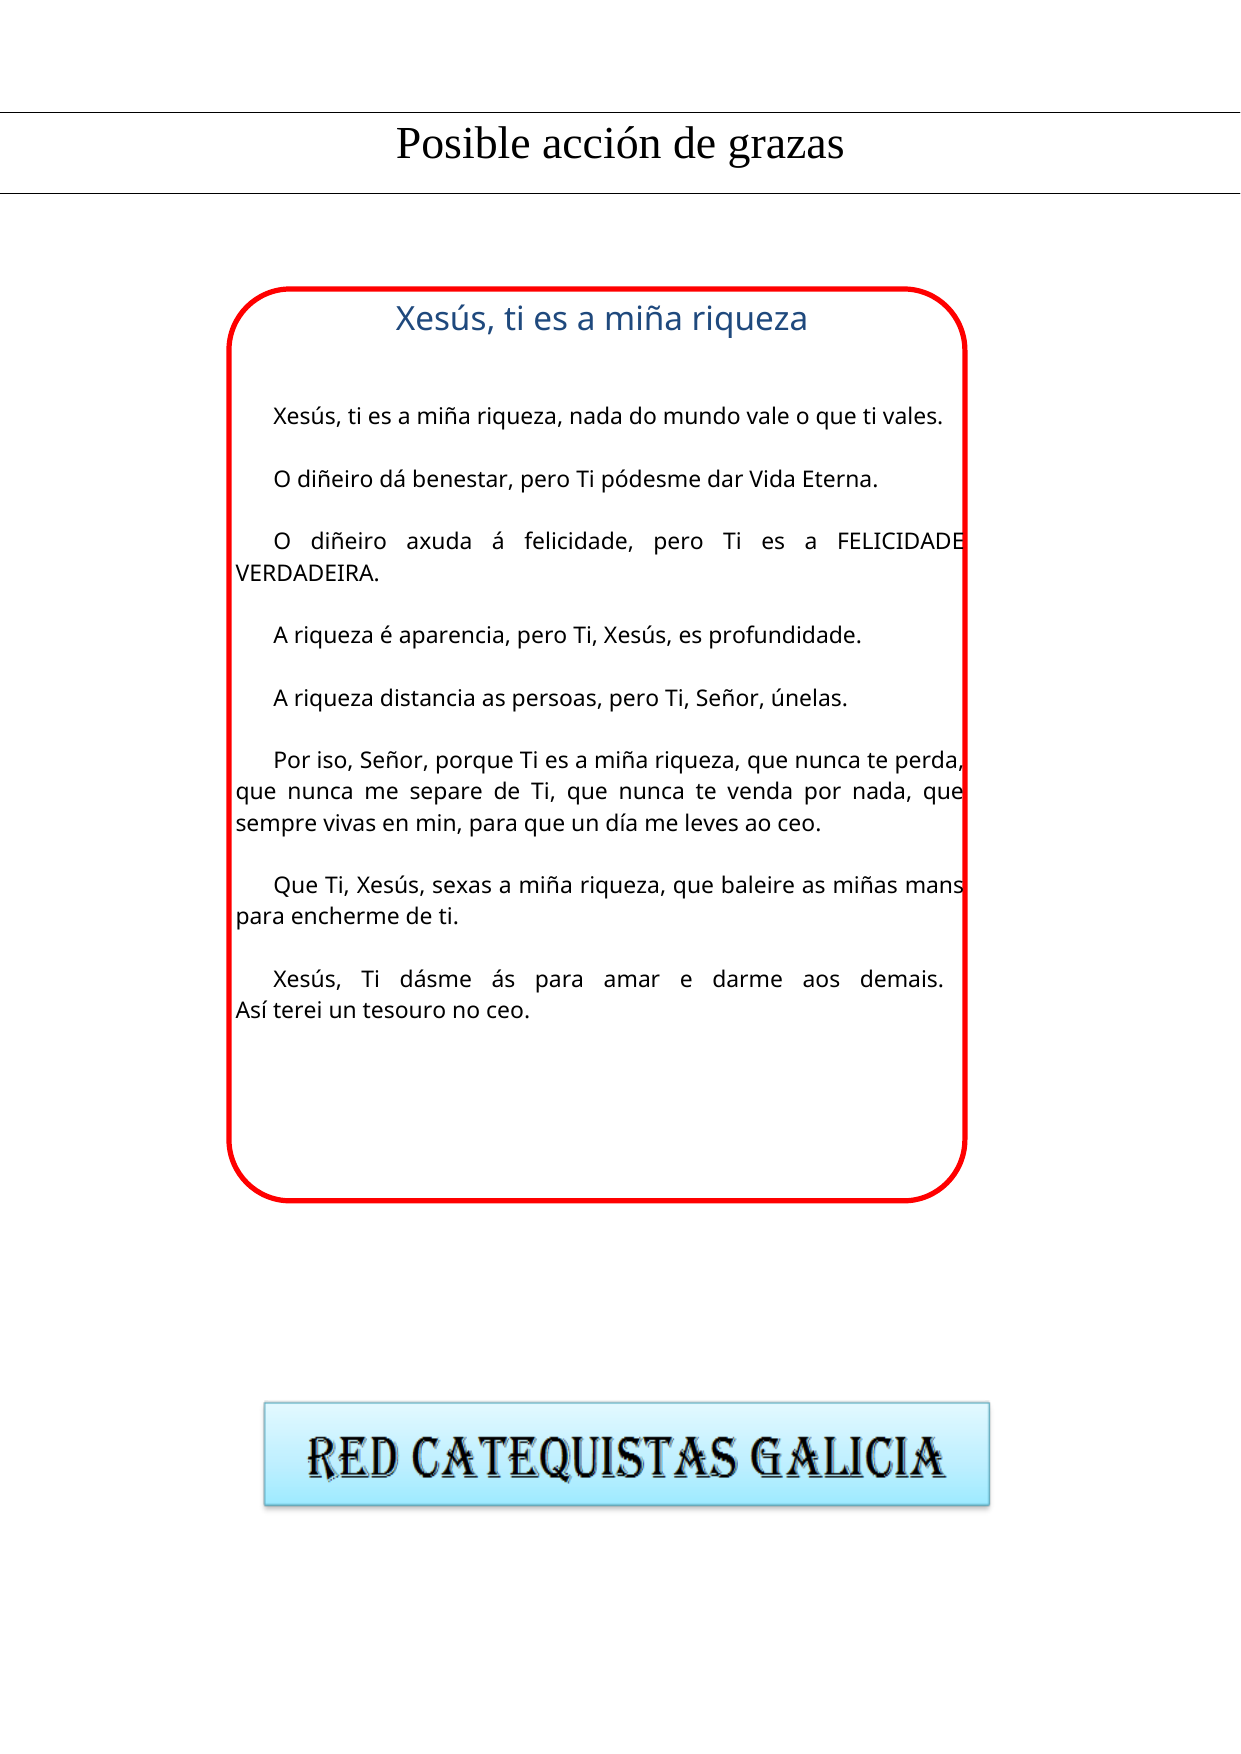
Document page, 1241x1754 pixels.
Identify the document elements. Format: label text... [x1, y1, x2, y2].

text Posible acción de grazas [0, 113, 1240, 193]
